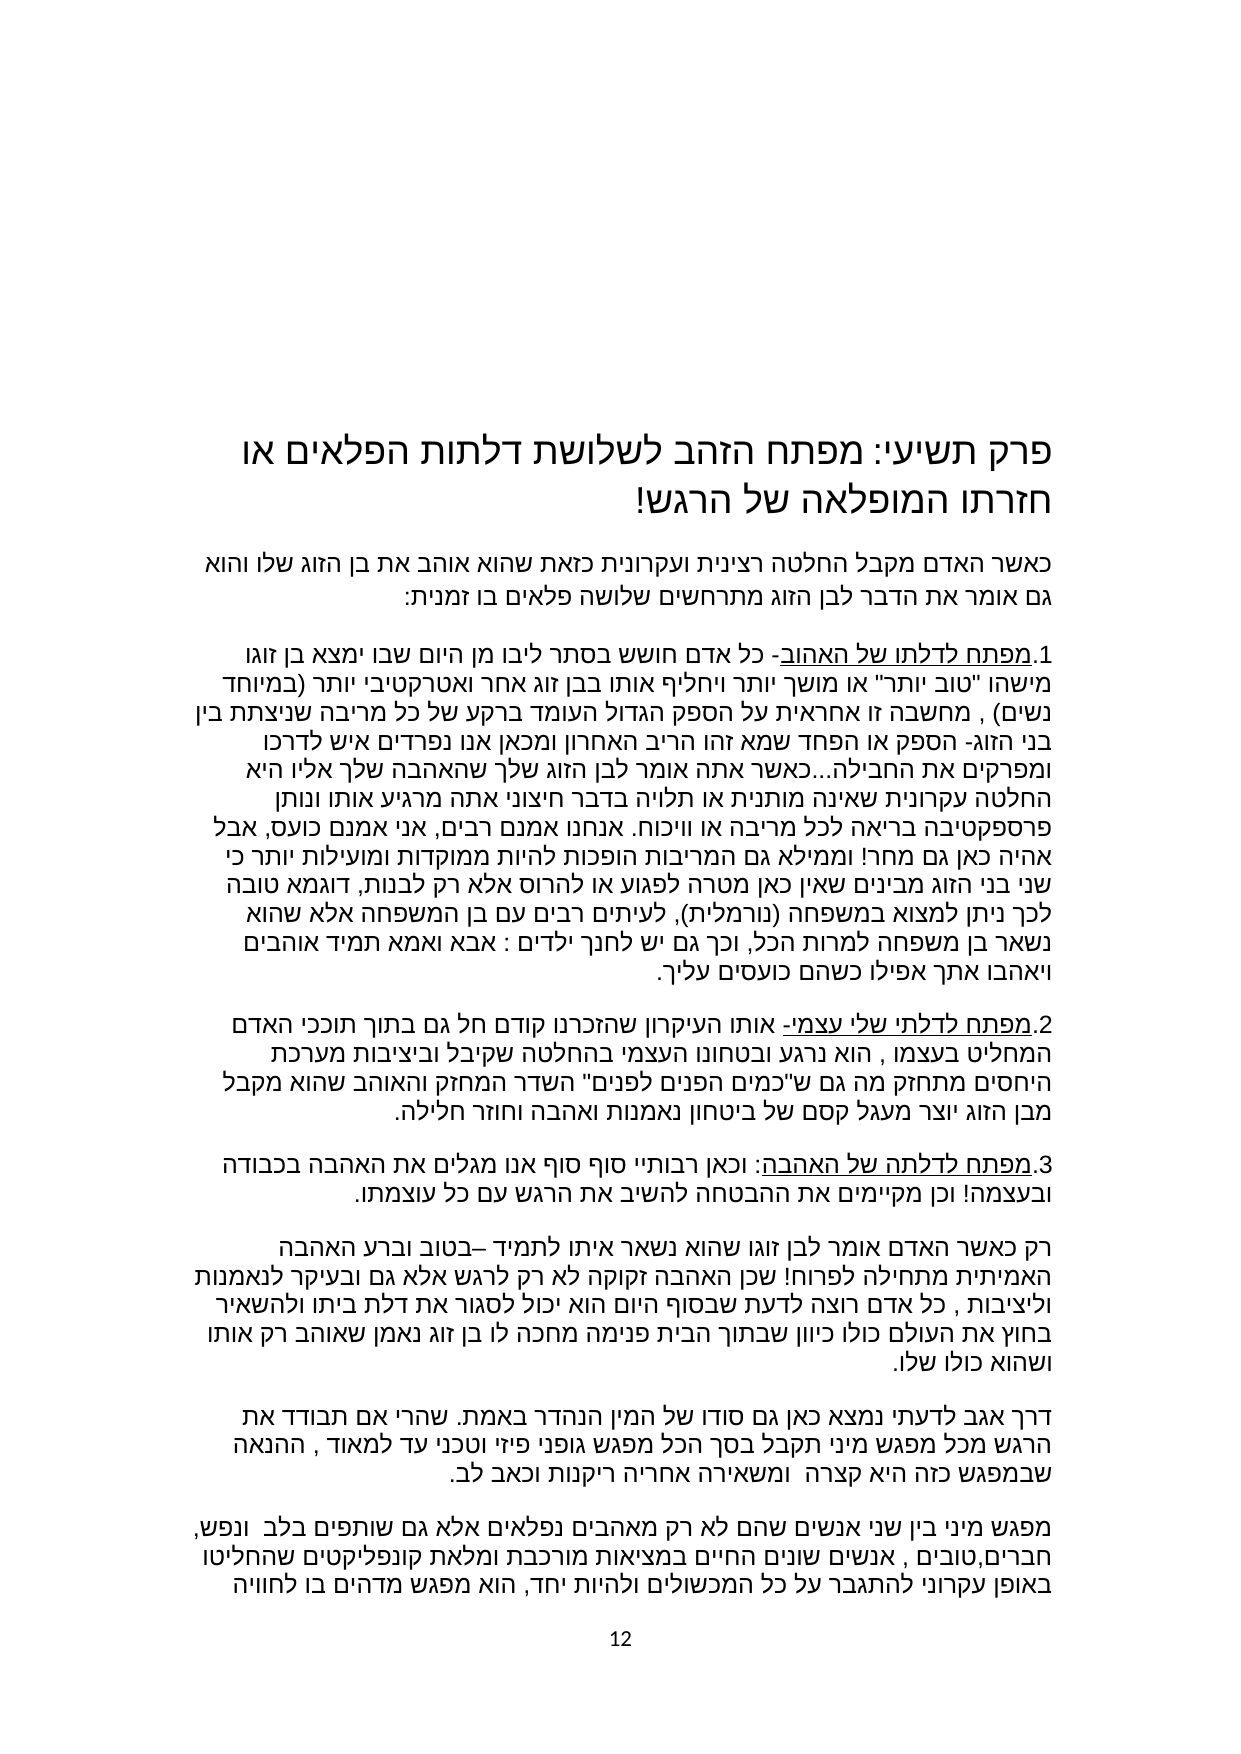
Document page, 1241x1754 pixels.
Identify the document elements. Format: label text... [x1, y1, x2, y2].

text 1.מפתח לדלתו של האהוב- כל אדם חושש בסתר ליבו מן היום שבו ימצא בן זוגו מישהו "טוב יותר" או מושך יותר ויחליף אותו בבן זוג אחר ואטרקטיבי יותר (במיוחד נשים) , מחשבה זו אחראית על הספק הגדול העומד ברקע של כל מריבה שניצתת בין בני הזוג- הספק או הפחד שמא זהו הריב האחרון ומכאן אנו נפרדים איש לדרכו ומפרקים את החבילה...כאשר אתה אומר לבן הזוג שלך שהאהבה שלך אליו היא החלטה עקרונית שאינה מותנית או תלויה בדבר חיצוני אתה מרגיע אותו ונותן פרספקטיבה בריאה לכל מריבה או וויכוח. אנחנו אמנם רבים, אני אמנם כועס, אבל אהיה כאן גם מחר! וממילא גם המריבות הופכות להיות ממוקדות ומועילות יותר כי שני בני הזוג מבינים שאין כאן מטרה לפגוע או להרוס אלא רק לבנות, דוגמא טובה לכך ניתן למצוא במשפחה (נורמלית), לעיתים רבים עם בן המשפחה אלא שהוא נשאר בן משפחה למרות הכל, וכך גם יש לחנך ילדים : אבא ואמא תמיד אוהבים ויאהבו אתך אפילו כשהם כועסים עליך. [187, 640, 1053, 985]
text כאשר האדם מקבל החלטה רצינית ועקרונית כזאת שהוא אוהב את בן הזוג שלו והוא גם אומר את הדבר לבן הזוג מתרחשים שלושה פלאים בו זמנית: [187, 549, 1053, 611]
text דרך אגב לדעתי נמצא כאן גם סודו של המין הנהדר באמת. שהרי אם תבודד את הרגש מכל מפגש מיני תקבל בסך הכל מפגש גופני פיזי וטכני עד למאוד , ההנאה שבמפגש כזה היא קצרה ומשאירה אחריה ריקנות וכאב לב. [187, 1401, 1053, 1488]
text 3.מפתח לדלתה של האהבה: וכאן רבותיי סוף סוף אנו מגלים את האהבה בכבודה ובעצמה! וכן מקיימים את ההבטחה להשיב את הרגש עם כל עוצמתו. [187, 1150, 1053, 1208]
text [187, 1513, 1053, 1599]
text 2.מפתח לדלתי שלי עצמי- אותו העיקרון שהזכרנו קודם חל גם בתוך תוככי האדם המחליט בעצמו , הוא נרגע ובטחונו העצמי בהחלטה שקיבל וביציבות מערכת היחסים מתחזק מה גם ש"כמים הפנים לפנים" השדר המחזק והאוהב שהוא מקבל מבן הזוג יוצר מעגל קסם של ביטחון נאמנות ואהבה וחוזר חלילה. [187, 1010, 1053, 1125]
text פרק תשיעי: מפתח הזהב לשלושת דלתות הפלאים או חזרתו המופלאה של הרגש! [187, 429, 1053, 522]
text רק כאשר האדם אומר לבן זוגו שהוא נשאר איתו לתמיד –בטוב וברע האהבה האמיתית מתחילה לפרוח! שכן האהבה זקוקה לא רק לרגש אלא גם ובעיקר לנאמנות וליציבות , כל אדם רוצה לדעת שבסוף היום הוא יכול לסגור את דלת ביתו ולהשאיר בחוץ את העולם כולו כיוון שבתוך הבית פנימה מחכה לו בן זוג נאמן שאוהב רק אותו ושהוא כולו שלו. [187, 1233, 1053, 1376]
